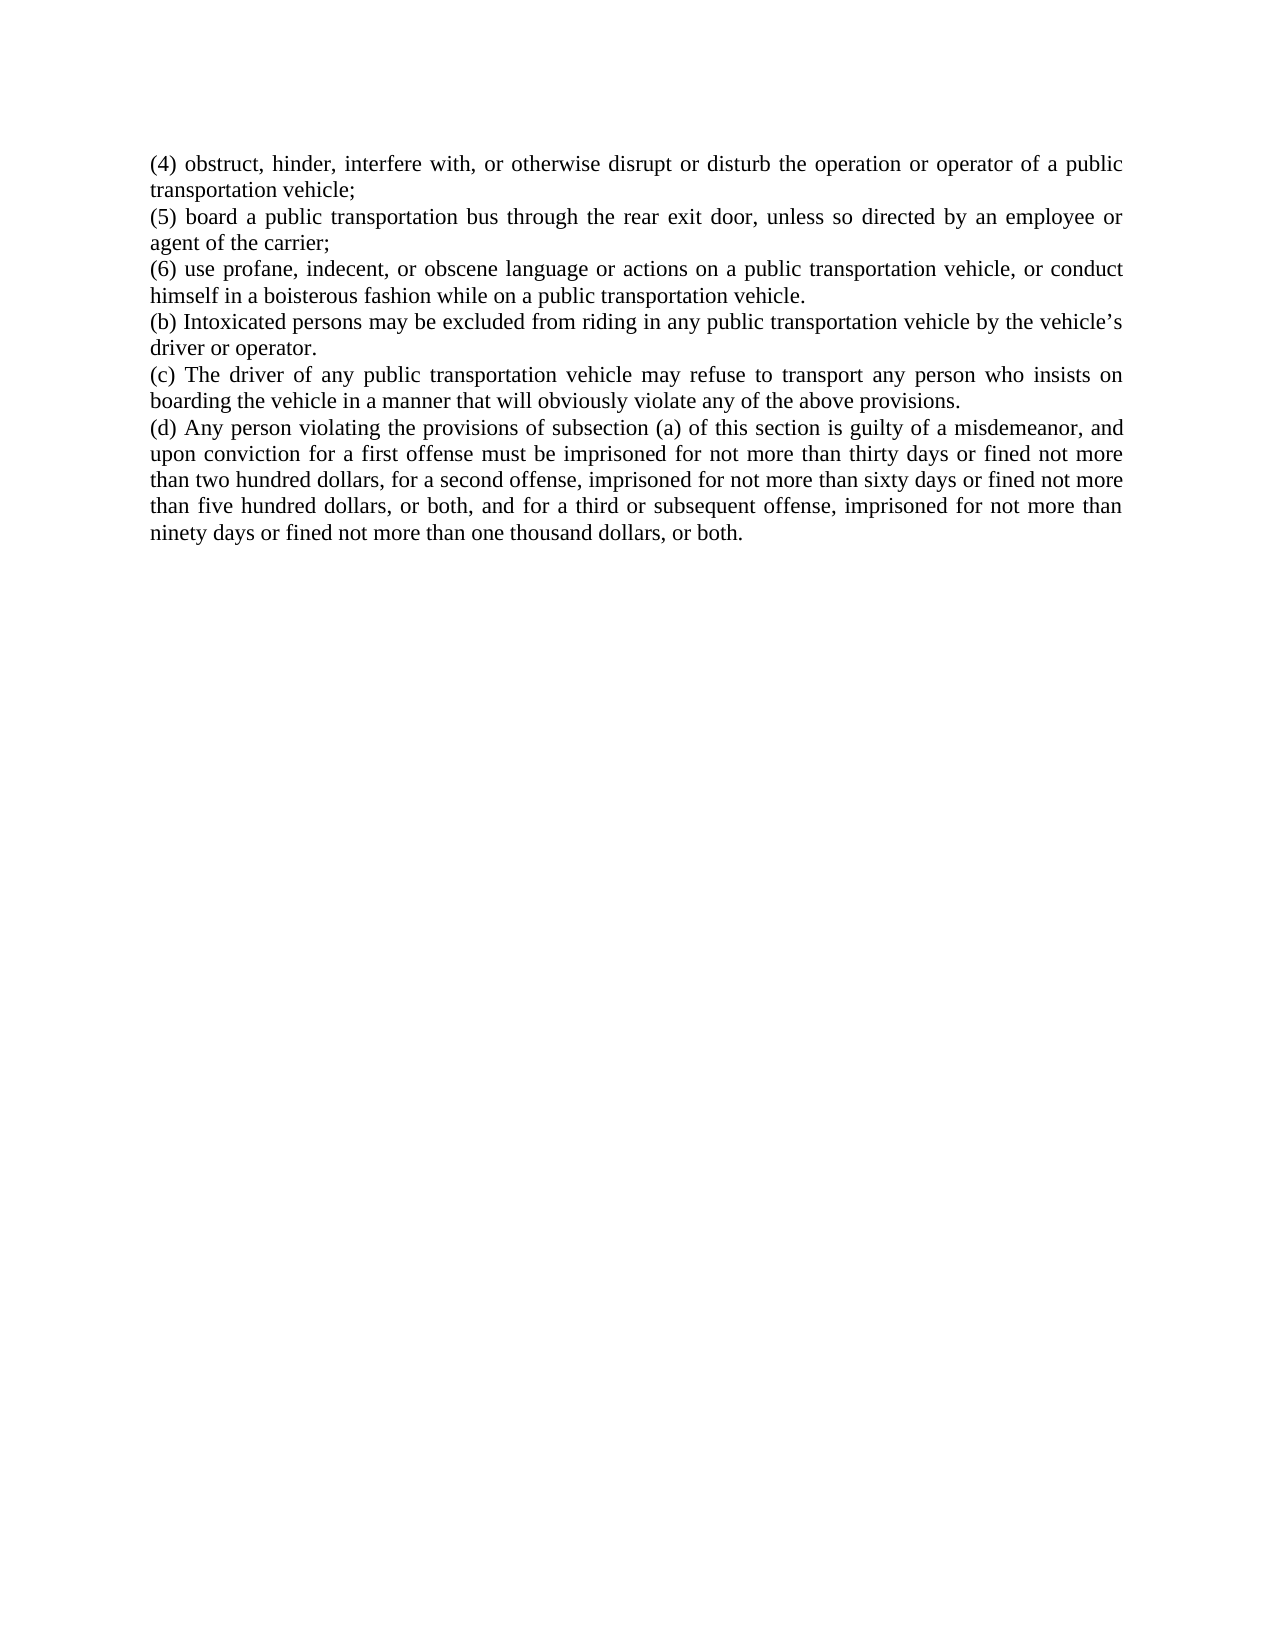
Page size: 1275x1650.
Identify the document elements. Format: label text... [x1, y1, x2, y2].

text (5) board a public transportation bus through the rear exit door, unless so directed by an employee or agent of the carrier; [150, 203, 1125, 255]
text (c) The driver of any public transportation vehicle may refuse to transport any person who insists on boarding the vehicle in a manner that will obviously violate any of the above provisions. [150, 361, 1125, 413]
text (4) obstruct, hinder, interfere with, or otherwise disrupt or disturb the operation or operator of a public transportation vehicle; [150, 150, 1125, 203]
text (d) Any person violating the provisions of subsection (a) of this section is guilty of a misdemeanor, and upon conviction for a first offense must be imprisoned for not more than thirty days or fined not more than two hundred dollars, for a second offense, imprisoned for not more than sixty days or fined not more than five hundred dollars, or both, and for a third or subsequent offense, imprisoned for not more than ninety days or fined not more than one thousand dollars, or both. [150, 413, 1125, 545]
text (6) use profane, indecent, or obscene language or actions on a public transportation vehicle, or conduct himself in a boisterous fashion while on a public transportation vehicle. [150, 255, 1125, 308]
text (b) Intoxicated persons may be excluded from riding in any public transportation vehicle by the vehicle’s driver or operator. [150, 308, 1125, 361]
